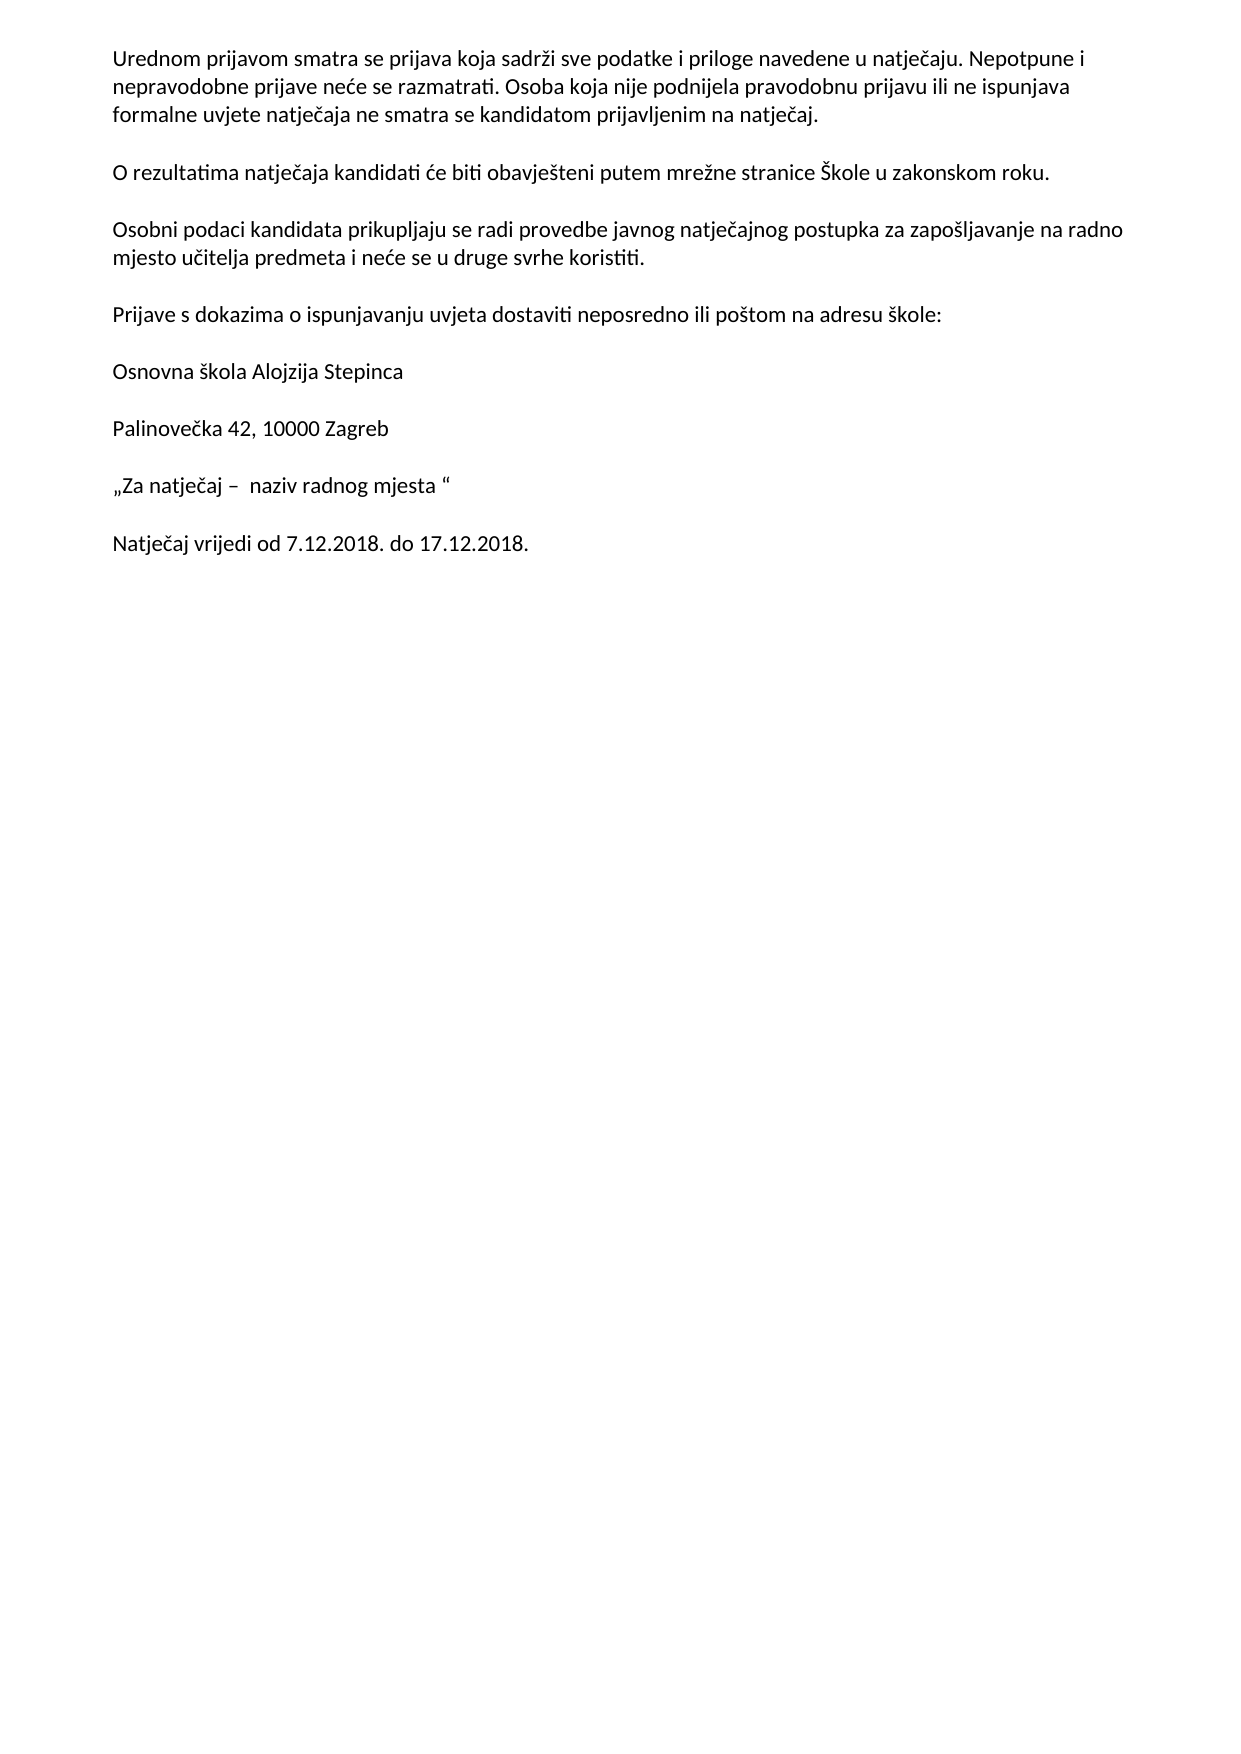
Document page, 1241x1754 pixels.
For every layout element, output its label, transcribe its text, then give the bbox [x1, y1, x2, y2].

text O rezultatima natječaja kandidati će biti obavješteni putem mrežne stranice Škole u zakonskom roku. [112, 158, 1128, 186]
text Osobni podaci kandidata prikupljaju se radi provedbe javnog natječajnog postupka za zapošljavanje na radno mjesto učitelja predmeta i neće se u druge svrhe koristiti. [112, 215, 1128, 271]
text „Za natječaj – naziv radnog mjesta “ [112, 472, 1128, 499]
text Osnovna škola Alojzija Stepinca [112, 357, 1128, 385]
text Natječaj vrijedi od 7.12.2018. do 17.12.2018. [112, 529, 1128, 557]
text Prijave s dokazima o ispunjavanju uvjeta dostaviti neposredno ili poštom na adresu škole: [112, 300, 1128, 328]
text Palinovečka 42, 10000 Zagreb [112, 414, 1128, 442]
text Urednom prijavom smatra se prijava koja sadrži sve podatke i priloge navedene u natječaju. Nepotpune i nepravodobne prijave neće se razmatrati. Osoba koja nije podnijela pravodobnu prijavu ili ne ispunjava formalne uvjete natječaja ne smatra se kandidatom prijavljenim na natječaj. [112, 44, 1128, 128]
